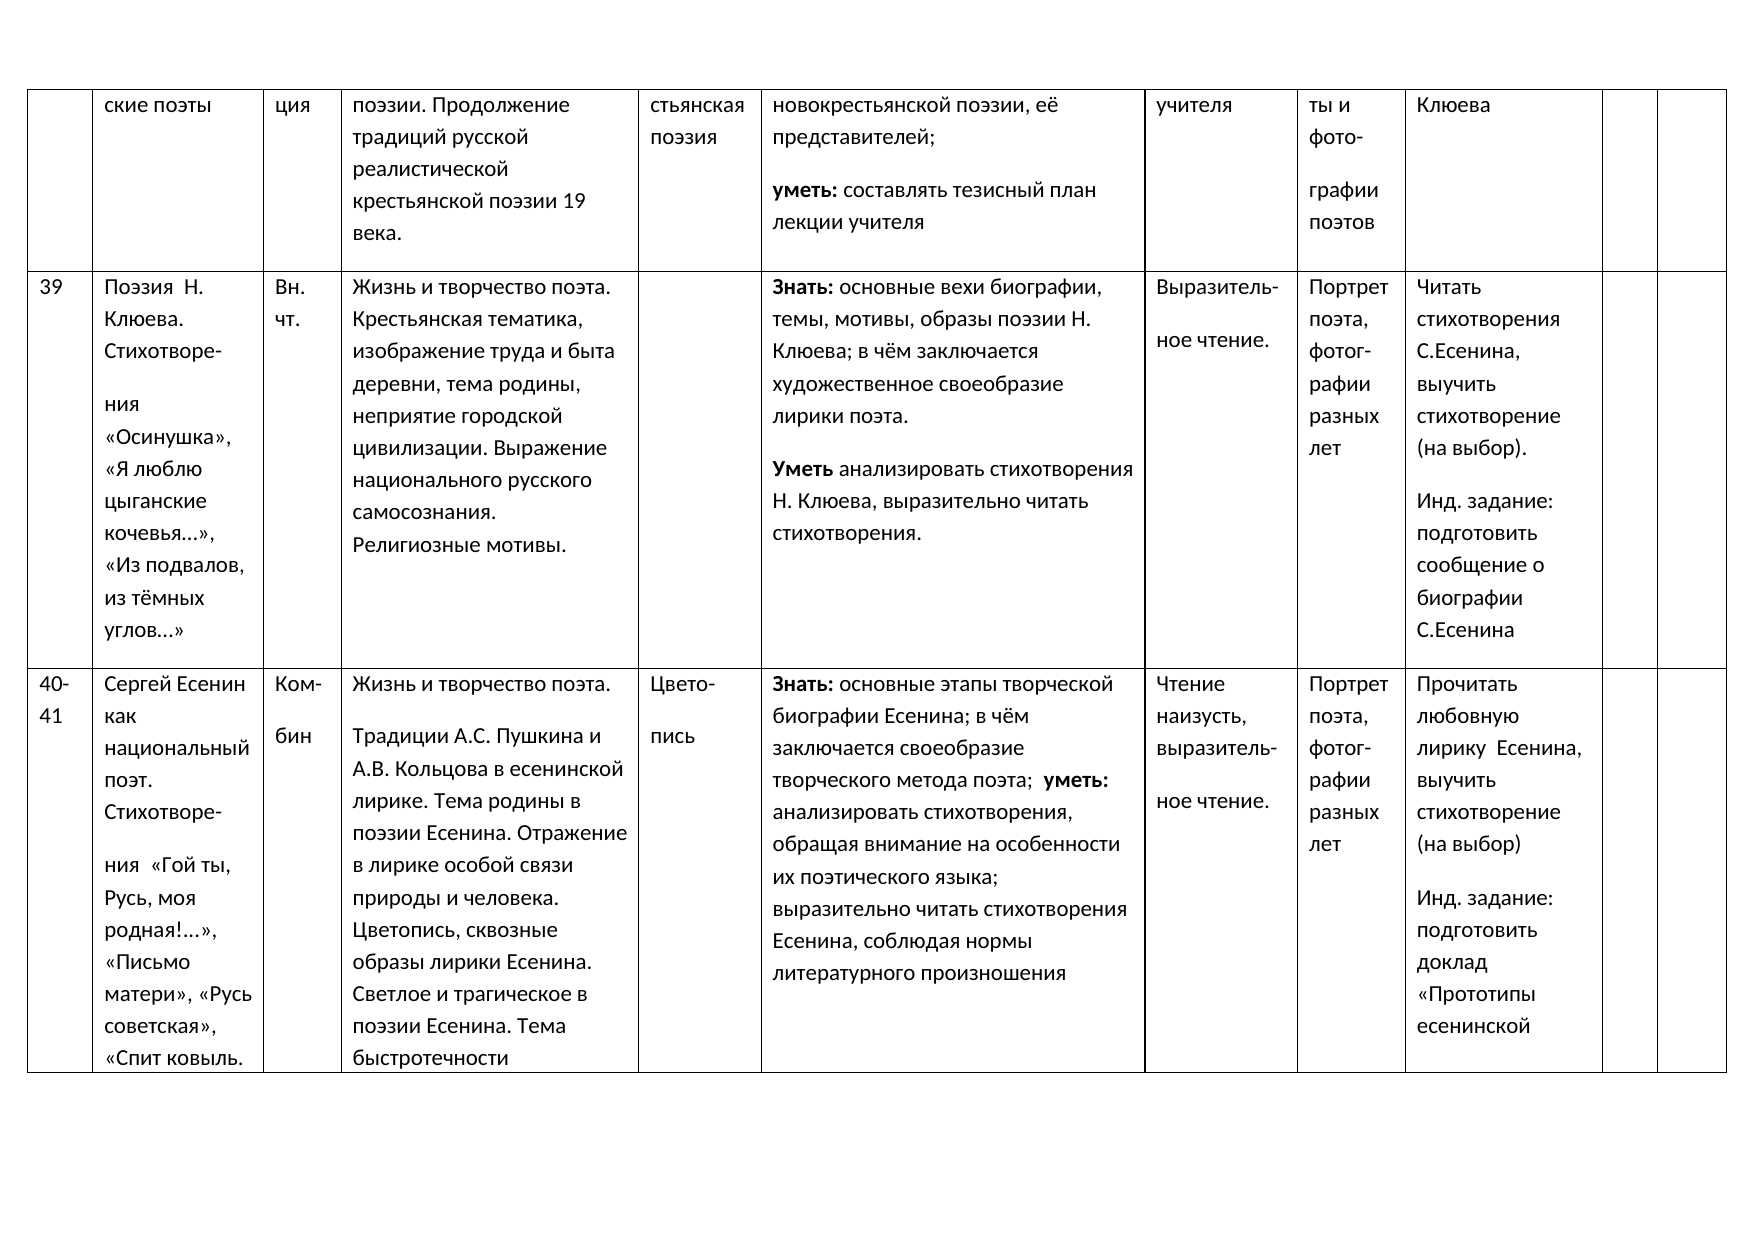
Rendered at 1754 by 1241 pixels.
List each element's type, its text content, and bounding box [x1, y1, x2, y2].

table_cell Цвето- пись [639, 669, 761, 1072]
table_cell Поэзия Н. Клюева. Стихотворе- ния «Осинушка», «Я люблю цыганские кочевья…», «Из подвалов, из тёмных углов…» [93, 272, 263, 668]
table_cell Ком- бин [264, 669, 341, 1072]
table_cell Вн. чт. [264, 272, 341, 668]
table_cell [342, 669, 638, 1072]
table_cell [342, 90, 638, 271]
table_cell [1146, 90, 1297, 271]
table_cell [639, 272, 761, 668]
table_cell [1658, 669, 1726, 1072]
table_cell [762, 669, 1144, 1072]
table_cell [1406, 669, 1602, 1072]
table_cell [1298, 669, 1405, 1072]
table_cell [639, 90, 761, 271]
table_cell 38 [28, 90, 92, 271]
table_cell Читать стихотворения С.Есенина, выучить стихотворение (на выбор). Инд. задание: подготовить сообщение о биографии С.Есенина [1406, 272, 1602, 668]
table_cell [1146, 669, 1297, 1072]
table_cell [93, 90, 263, 271]
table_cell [93, 669, 263, 1072]
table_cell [1406, 90, 1602, 271]
table_cell [1603, 669, 1657, 1072]
table_cell [1603, 90, 1657, 271]
table_cell Жизнь и творчество поэта. Крестьянская тематика, изображение труда и быта деревни, тема родины, неприятие городской цивилизации. Выражение национального русского самосознания. Религиозные мотивы. [342, 272, 638, 668]
table_cell 40-41 [28, 669, 92, 1072]
table_cell Портрет поэта, фотог-рафии разных лет [1298, 272, 1405, 668]
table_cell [762, 90, 1144, 271]
table_cell [1603, 272, 1657, 668]
table_cell [1658, 90, 1726, 271]
table_cell Лек- ция [264, 90, 341, 271]
table_cell Знать: основные вехи биографии, темы, мотивы, образы поэзии Н. Клюева; в чём заключается художественное своеобразие лирики поэта. Уметь анализировать стихотворения Н. Клюева, выразительно читать стихотворения. [762, 272, 1144, 668]
table_cell Выразитель- ное чтение. [1146, 272, 1297, 668]
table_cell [1298, 90, 1405, 271]
table_cell [1658, 272, 1726, 668]
table_cell 39 [28, 272, 92, 668]
